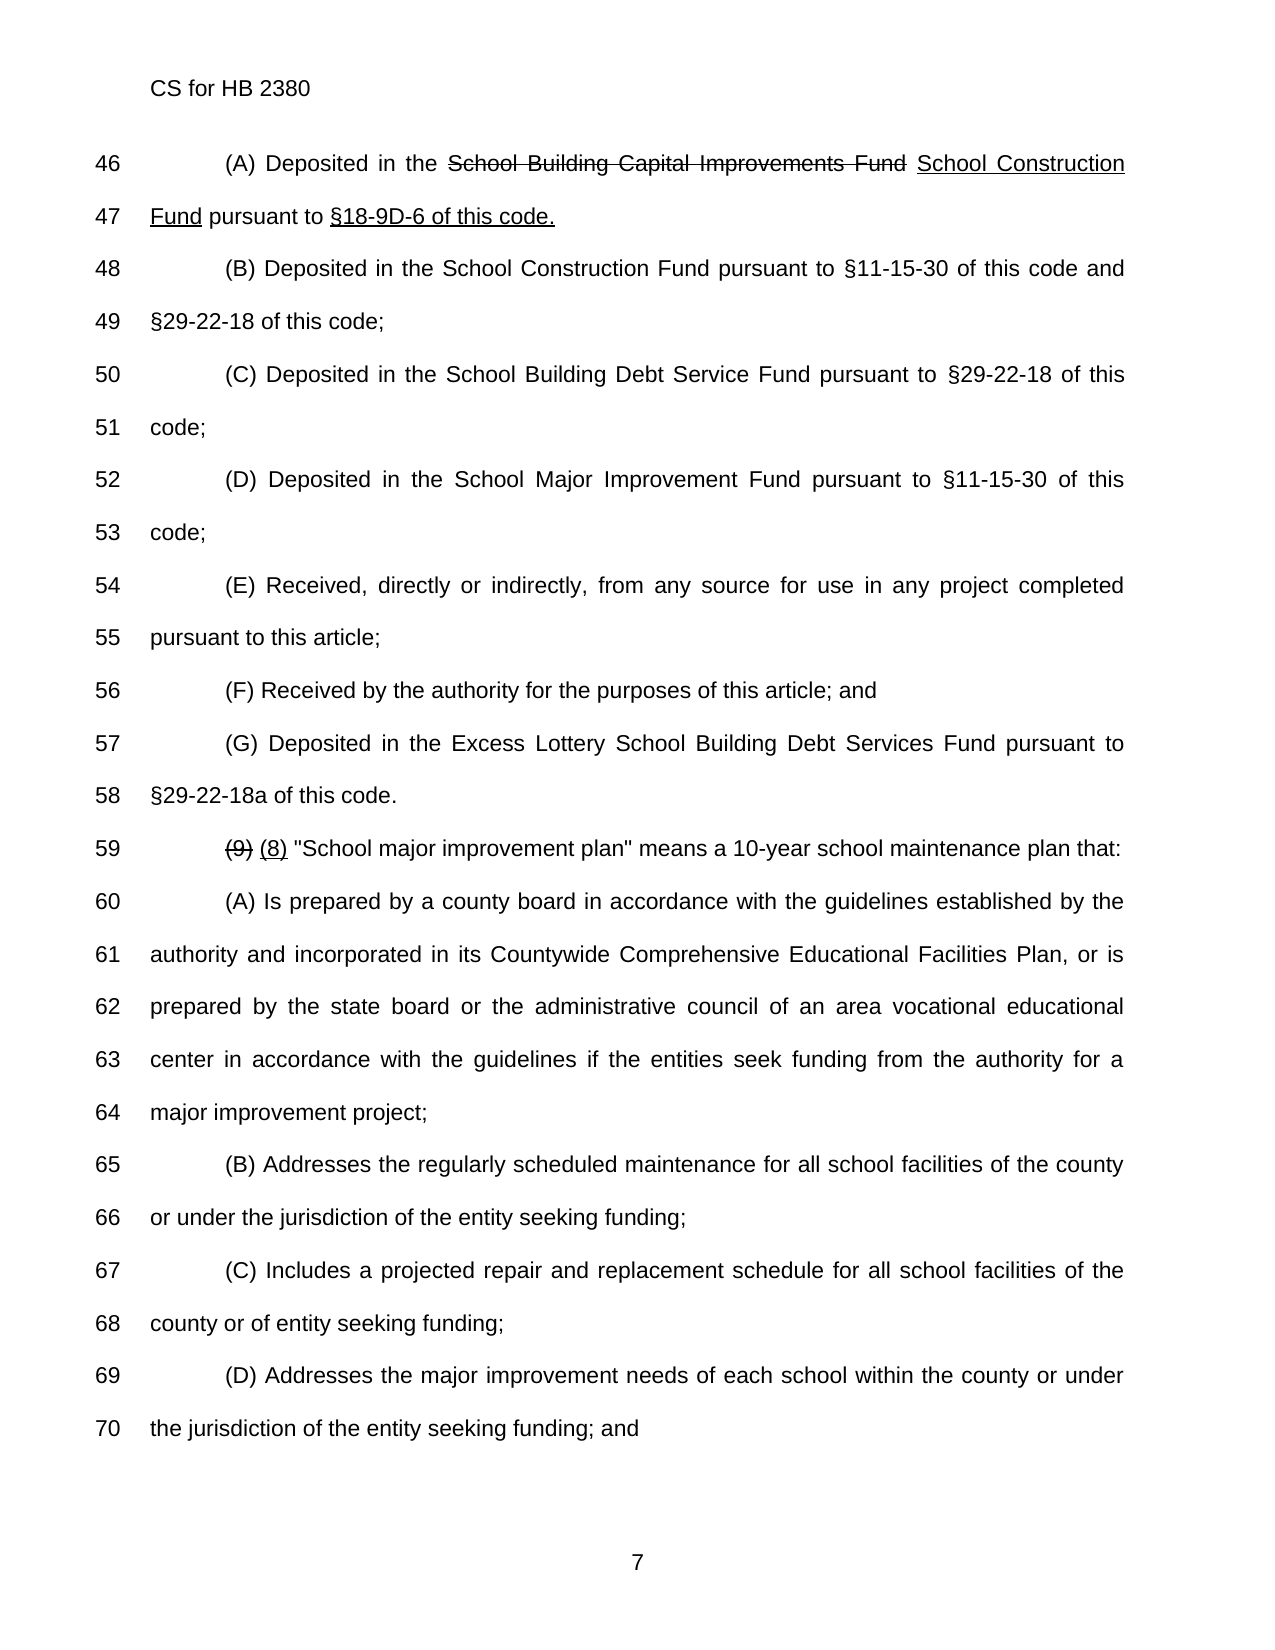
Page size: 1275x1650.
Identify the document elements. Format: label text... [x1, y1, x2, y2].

text (B) Addresses the regularly scheduled maintenance for all school facilities of the county or under the jurisdiction of the entity seeking funding; [150, 1151, 1125, 1231]
text (C) Includes a projected repair and replacement schedule for all school facilities of the county or of entity seeking funding; [150, 1257, 1125, 1336]
text (D) Addresses the major improvement needs of each school within the county or under the jurisdiction of the entity seeking funding; and [150, 1362, 1125, 1441]
text (F) Received by the authority for the purposes of this article; and [150, 677, 1125, 703]
text (B) Deposited in the School Construction Fund pursuant to §11-15-30 of this code and §29-22-18 of this code; [150, 255, 1125, 334]
text (G) Deposited in the Excess Lottery School Building Debt Services Fund pursuant to §29-22-18a of this code. [150, 730, 1125, 809]
text (D) Deposited in the School Major Improvement Fund pursuant to §11-15-30 of this code; [150, 466, 1125, 545]
text (9) (8) "School major improvement plan" means a 10-year school maintenance plan that: [150, 835, 1125, 862]
text (A) Deposited in the School Building Capital Improvements Fund School Construction Fund pursuant to §18-9D-6 of this code. [150, 150, 1125, 229]
text (E) Received, directly or indirectly, from any source for use in any project completed pursuant to this article; [150, 572, 1125, 651]
text (C) Deposited in the School Building Debt Service Fund pursuant to §29-22-18 of this code; [150, 361, 1125, 440]
text (A) Is prepared by a county board in accordance with the guidelines established by the authority and incorporated in its Countywide Comprehensive Educational Facilities Plan, or is prepared by the state board or the administrative council of an area vocational educational center in accordance with the guidelines if the entities seek funding from the authority for a major improvement project; [150, 888, 1125, 1125]
